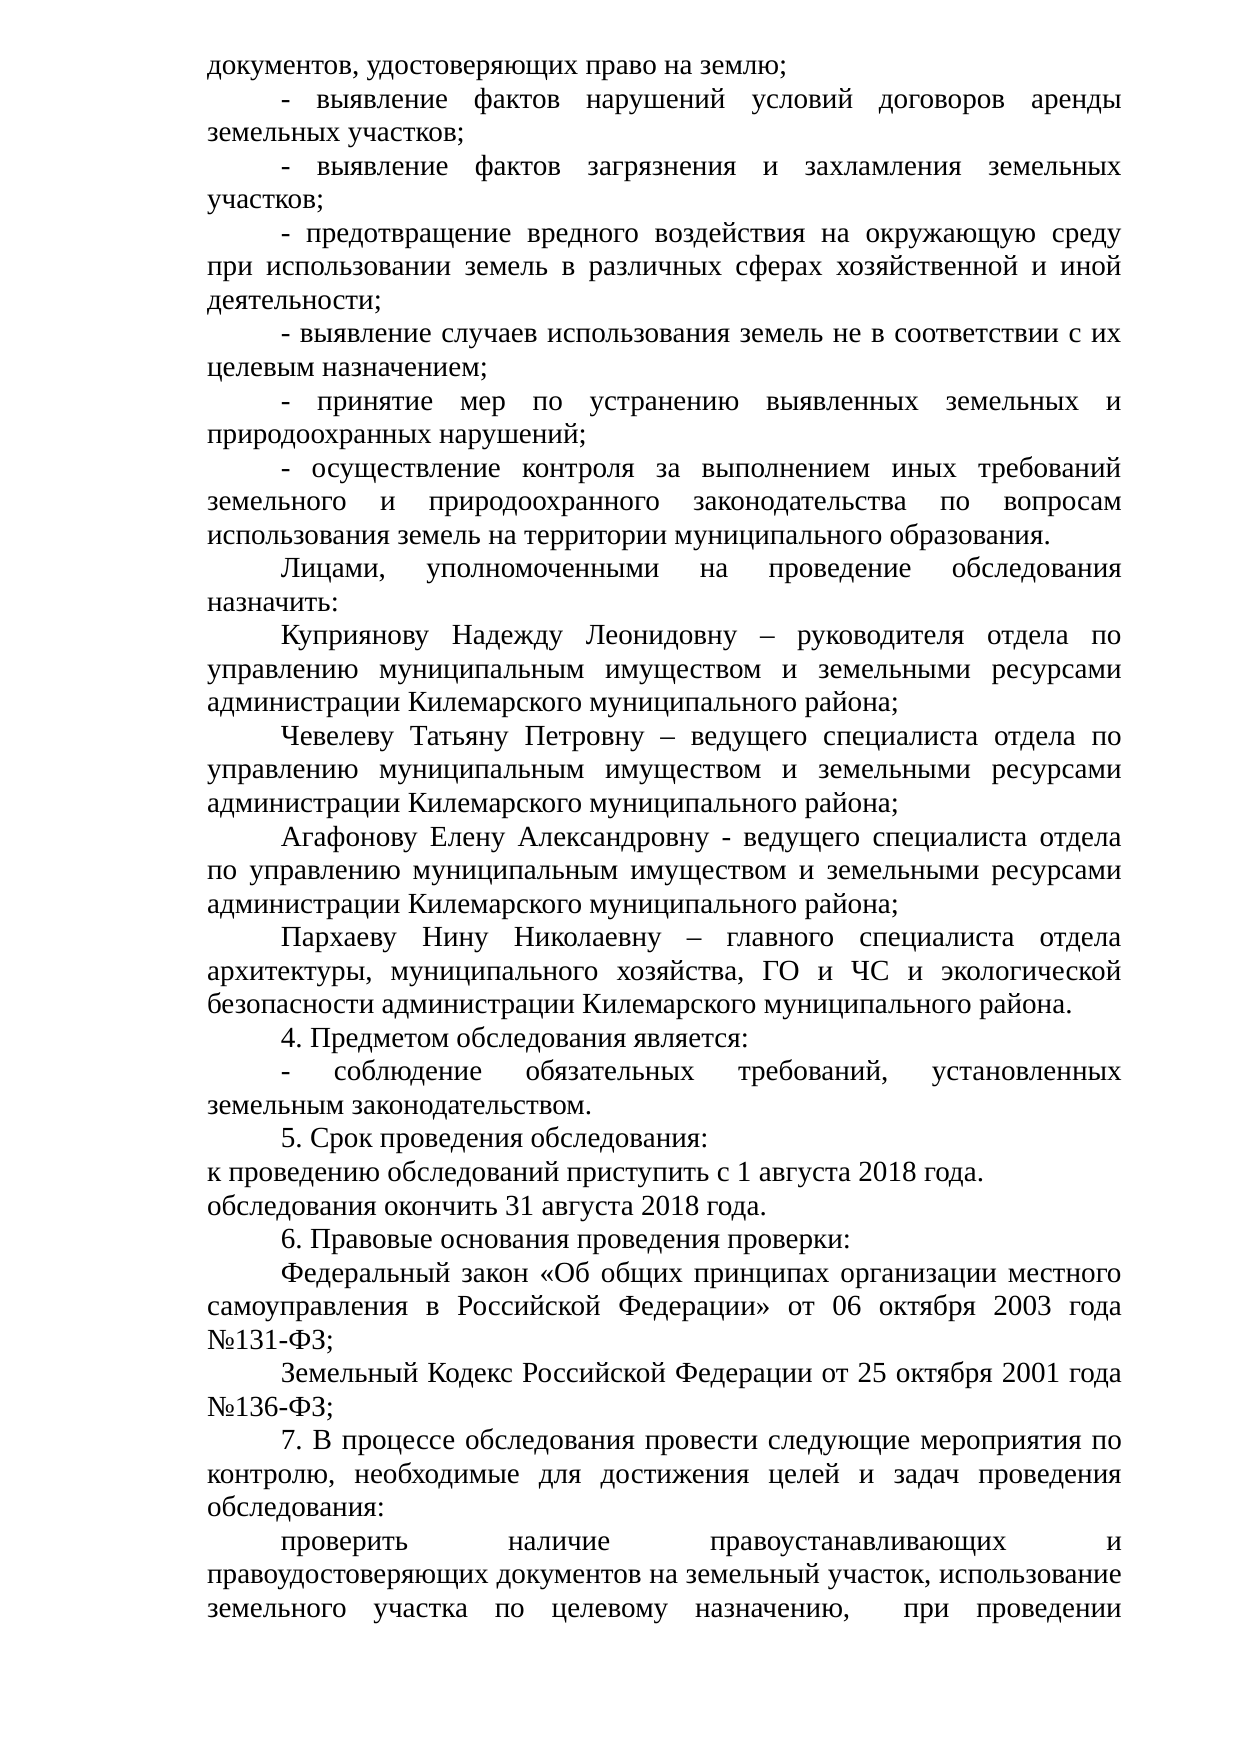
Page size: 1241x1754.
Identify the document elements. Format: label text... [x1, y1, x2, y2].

text 4. Предметом обследования является: [207, 1020, 1122, 1053]
text - предотвращение вредного воздействия на окружающую среду при использовании земель в различных сферах хозяйственной и иной деятельности; [207, 215, 1122, 316]
text 6. Правовые основания проведения проверки: [207, 1221, 1122, 1255]
text 5. Срок проведения обследования: [207, 1121, 1122, 1154]
text - выявление случаев использования земель не в соответствии с их целевым назначением; [207, 316, 1122, 383]
text 7. В процессе обследования провести следующие мероприятия по контролю, необходимые для достижения целей и задач проведения обследования: [207, 1422, 1122, 1523]
text Агафонову Елену Александровну - ведущего специалиста отдела по управлению муниципальным имуществом и земельными ресурсами администрации Килемарского муниципального района; [207, 819, 1122, 919]
text Чевелеву Татьяну Петровну – ведущего специалиста отдела по управлению муниципальным имуществом и земельными ресурсами администрации Килемарского муниципального района; [207, 718, 1122, 819]
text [207, 1523, 1122, 1624]
text Земельный Кодекс Российской Федерации от 25 октября 2001 года №136-ФЗ; [207, 1355, 1122, 1422]
text Куприянову Надежду Леонидовну – руководителя отдела по управлению муниципальным имуществом и земельными ресурсами администрации Килемарского муниципального района; [207, 617, 1122, 718]
text Пархаеву Нину Николаевну – главного специалиста отдела архитектуры, муниципального хозяйства, ГО и ЧС и экологической безопасности администрации Килемарского муниципального района. [207, 919, 1122, 1020]
text - осуществление контроля за выполнением иных требований земельного и природоохранного законодательства по вопросам использования земель на территории муниципального образования. [207, 450, 1122, 550]
text к проведению обследований приступить с 1 августа 2018 года. [207, 1154, 1122, 1188]
text - выявление фактов нарушений условий договоров аренды земельных участков; [207, 81, 1122, 148]
text Лицами, уполномоченными на проведение обследования назначить: [207, 550, 1122, 617]
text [207, 47, 1122, 81]
text обследования окончить 31 августа 2018 года. [207, 1188, 1122, 1221]
text - выявление фактов загрязнения и захламления земельных участков; [207, 148, 1122, 215]
text - соблюдение обязательных требований, установленных земельным законодательством. [207, 1053, 1122, 1121]
text - принятие мер по устранению выявленных земельных и природоохранных нарушений; [207, 383, 1122, 450]
text Федеральный закон «Об общих принципах организации местного самоуправления в Российской Федерации» от 06 октября 2003 года №131-ФЗ; [207, 1255, 1122, 1355]
